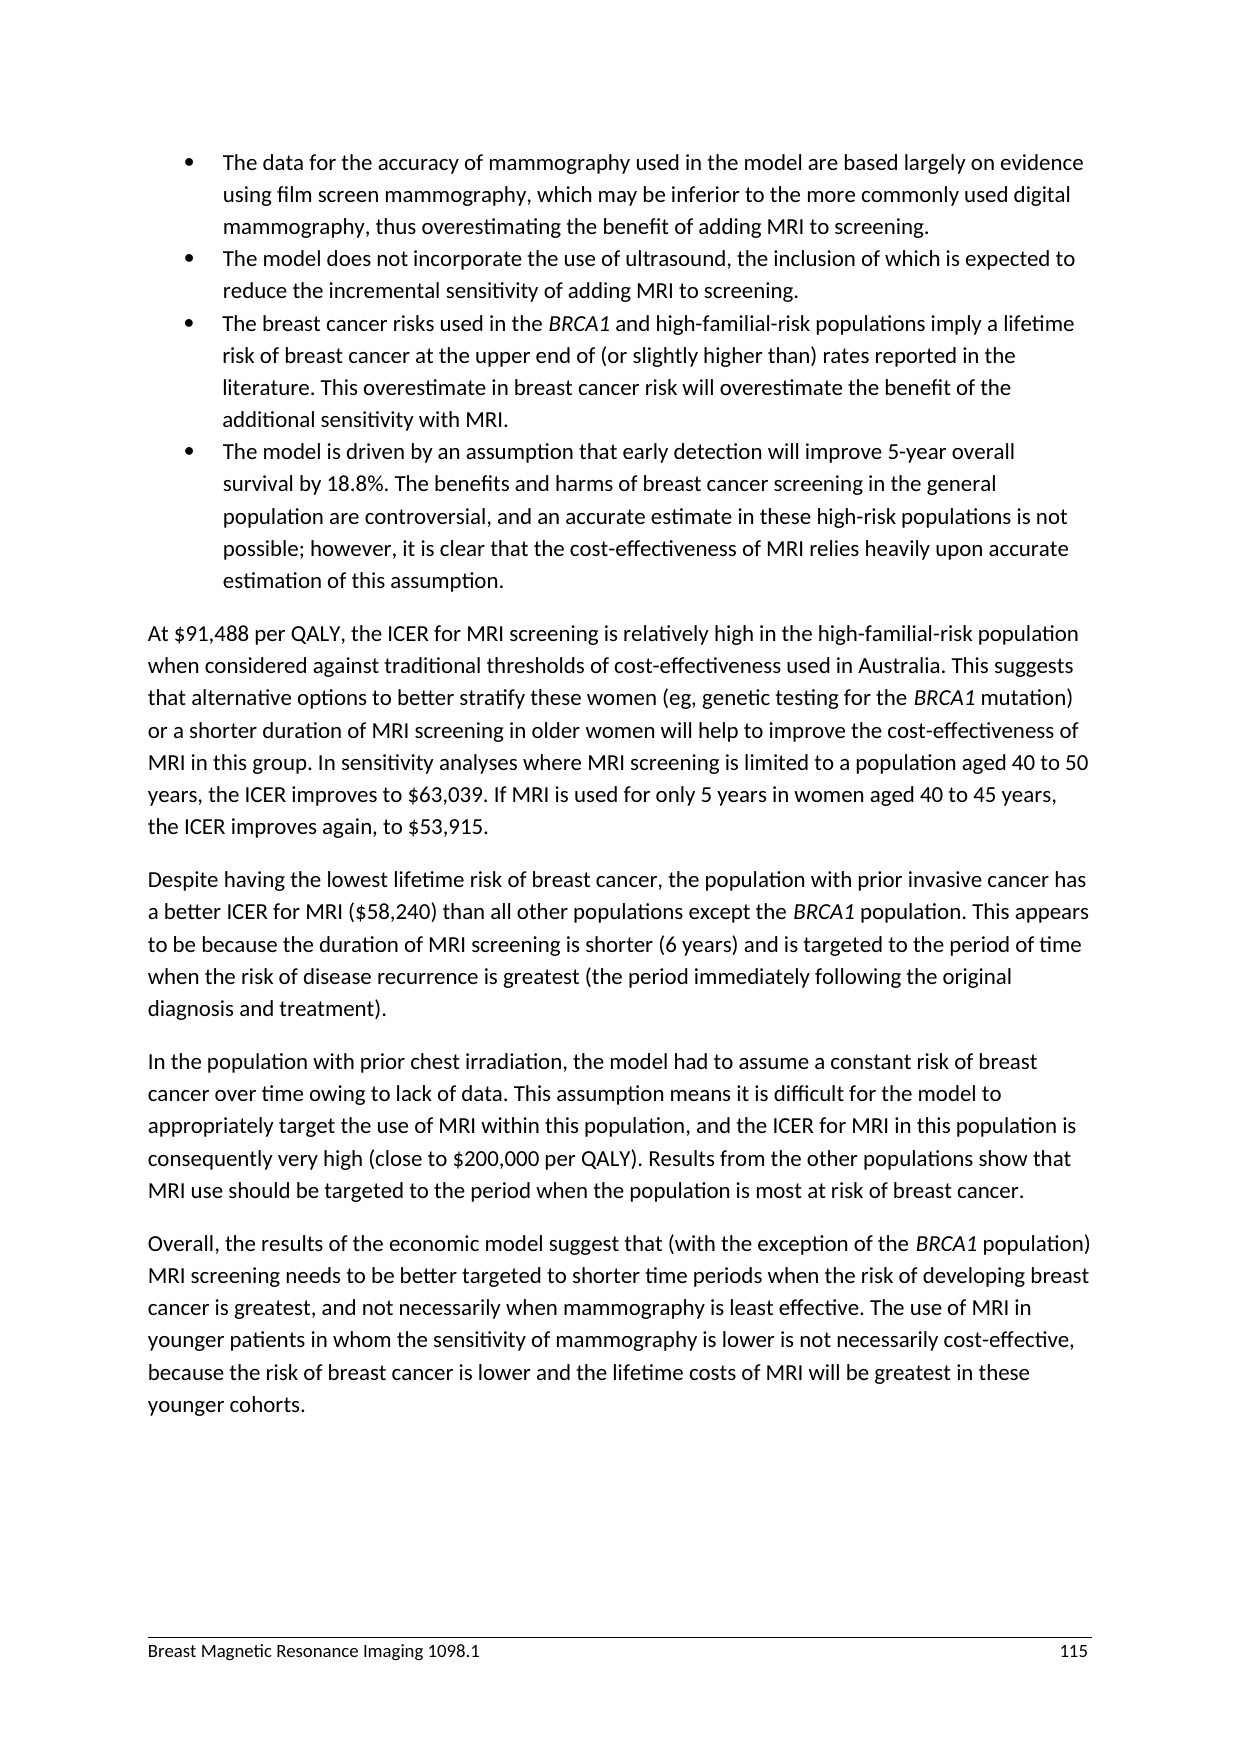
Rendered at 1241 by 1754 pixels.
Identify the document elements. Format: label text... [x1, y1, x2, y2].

list The breast cancer risks used in the BRCA1 and high-familial-risk populations imply a lifetime risk of breast cancer at the upper end of (or slightly higher than) rates reported in the literature. This overestimate in breast cancer risk will overestimate the benefit of the additional sensitivity with MRI. [185, 309, 1092, 433]
text Despite having the lowest lifetime risk of breast cancer, the population with prior invasive cancer has a better ICER for MRI ($58,240) than all other populations except the BRCA1 population. This appears to be because the duration of MRI screening is shorter (6 years) and is targeted to the period of time when the risk of disease recurrence is greatest (the period immediately following the original diagnosis and treatment). [148, 865, 1092, 1022]
text Overall, the results of the economic model suggest that (with the exception of the BRCA1 population) MRI screening needs to be better targeted to shorter time periods when the risk of developing breast cancer is greatest, and not necessarily when mammography is least effective. The use of MRI in younger patients in whom the sensitivity of mammography is lower is not necessarily cost-effective, because the risk of breast cancer is lower and the lifetime costs of MRI will be greatest in these younger cohorts. [148, 1229, 1092, 1418]
text At $91,488 per QALY, the ICER for MRI screening is relatively high in the high-familial-risk population when considered against traditional thresholds of cost-effectiveness used in Australia. This suggests that alternative options to better stratify these women (eg, genetic testing for the BRCA1 mutation) or a shorter duration of MRI screening in older women will help to improve the cost-effectiveness of MRI in this group. In sensitivity analyses where MRI screening is limited to a population aged 40 to 50 years, the ICER improves to $63,039. If MRI is used for only 5 years in women aged 40 to 45 years, the ICER improves again, to $53,915. [148, 619, 1092, 840]
text In the population with prior chest irradiation, the model had to assume a constant risk of breast cancer over time owing to lack of data. This assumption means it is difficult for the model to appropriately target the use of MRI within this population, and the ICER for MRI in this population is consequently very high (close to $200,000 per QALY). Results from the other populations show that MRI use should be targeted to the period when the population is most at risk of breast cancer. [148, 1047, 1092, 1204]
list The data for the accuracy of mammography used in the model are based largely on evidence using film screen mammography, which may be inferior to the more commonly used digital mammography, thus overestimating the benefit of adding MRI to screening. [185, 148, 1092, 240]
list The model does not incorporate the use of ultrasound, the inclusion of which is expected to reduce the incremental sensitivity of adding MRI to screening. [185, 244, 1092, 304]
list The model is driven by an assumption that early detection will improve 5-year overall survival by 18.8%. The benefits and harms of breast cancer screening in the general population are controversial, and an accurate estimate in these high-risk populations is not possible; however, it is clear that the cost-effectiveness of MRI relies heavily upon accurate estimation of this assumption. [185, 437, 1092, 594]
